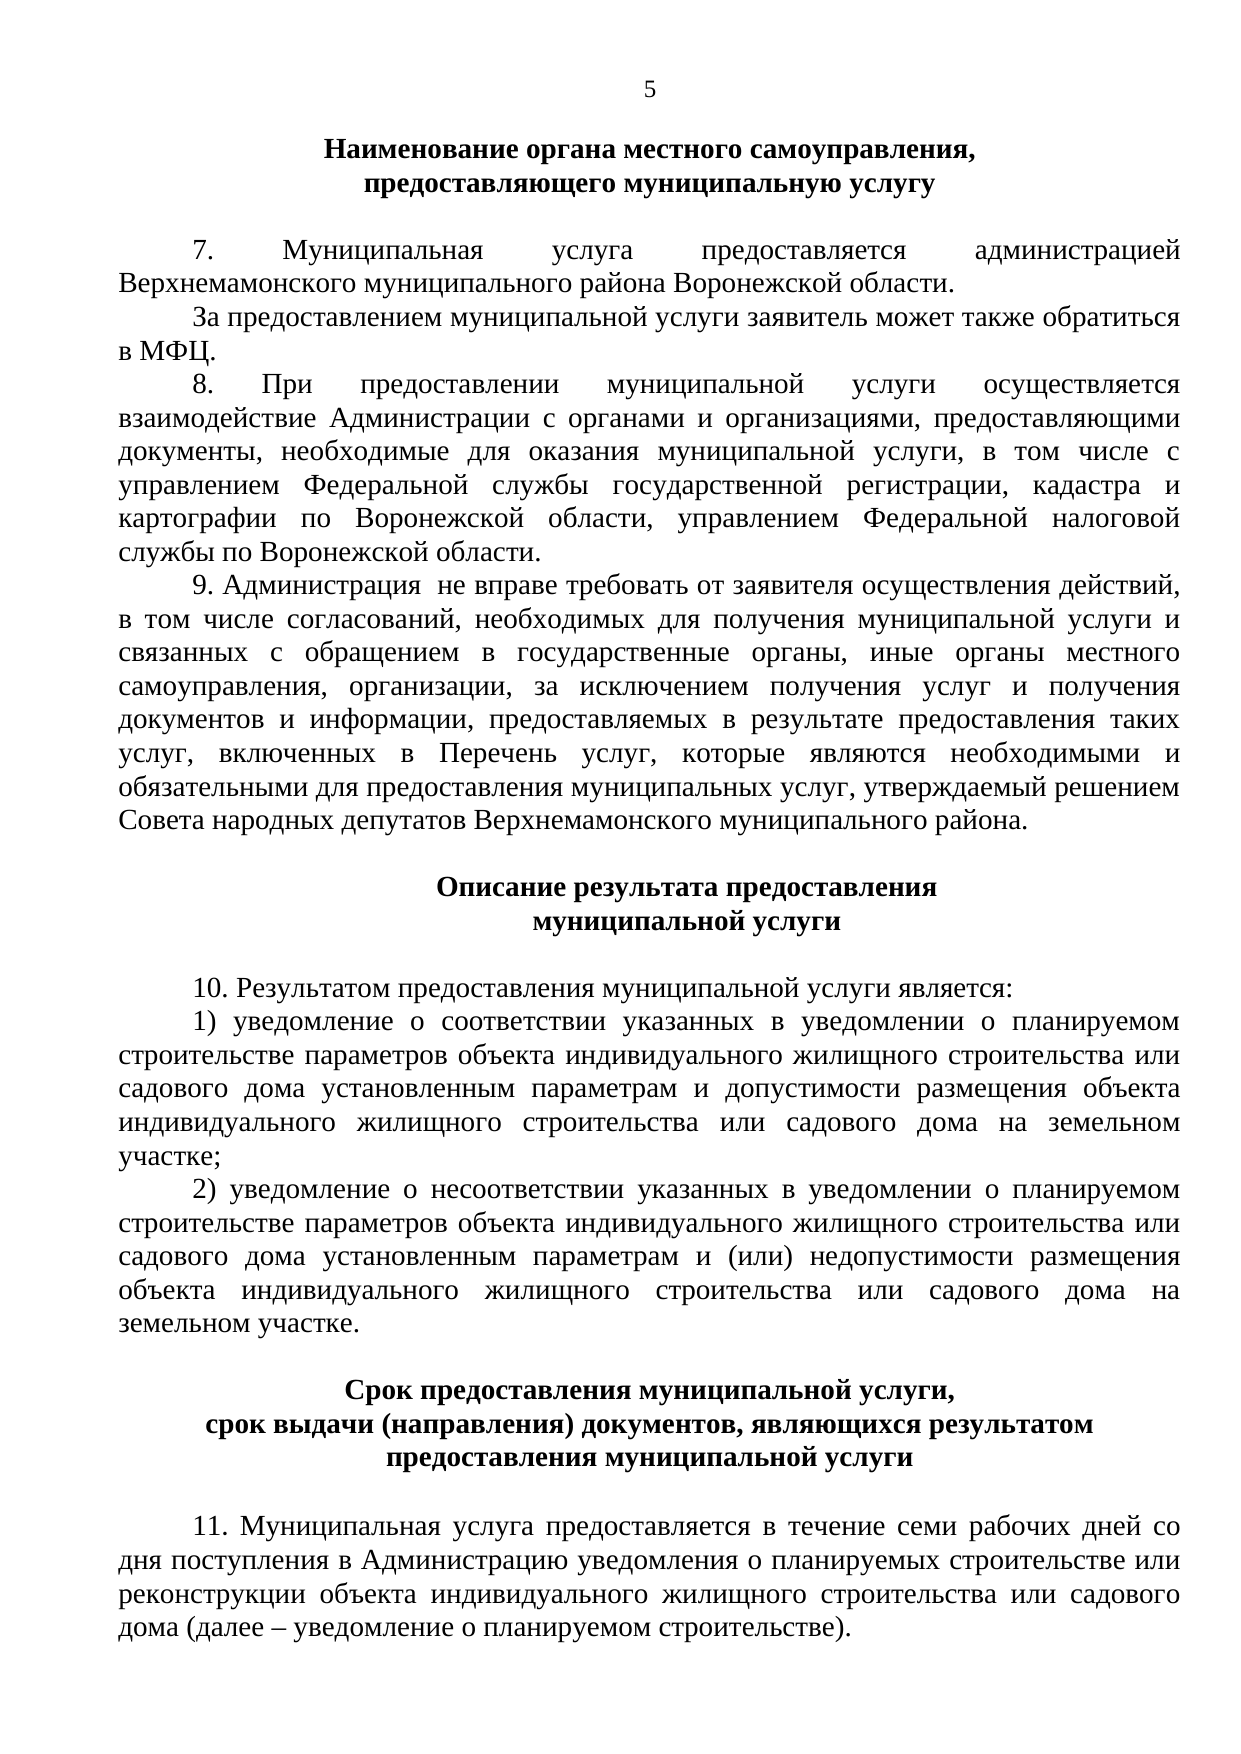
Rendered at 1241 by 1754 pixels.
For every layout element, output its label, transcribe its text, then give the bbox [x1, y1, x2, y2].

text Описание результата предоставления [118, 869, 1181, 903]
text 2) уведомление о несоответствии указанных в уведомлении о планируемом строительстве параметров объекта индивидуального жилищного строительства или садового дома установленным параметрам и (или) недопустимости размещения объекта индивидуального жилищного строительства или садового дома на земельном участке. [118, 1171, 1181, 1339]
text 11. Муниципальная услуга предоставляется в течение семи рабочих дней со дня поступления в Администрацию уведомления о планируемых строительстве или реконструкции объекта индивидуального жилищного строительства или садового дома (далее – уведомление о планируемом строительстве). [118, 1507, 1181, 1643]
text предоставляющего муниципальную услугу [118, 165, 1181, 198]
text Наименование органа местного самоуправления, [118, 131, 1181, 165]
text 8. При предоставлении муниципальной услуги осуществляется взаимодействие Администрации с органами и организациями, предоставляющими документы, необходимые для оказания муниципальной услуги, в том числе с управлением Федеральной службы государственной регистрации, кадастра и картографии по Воронежской области, управлением Федеральной налоговой службы по Воронежской области. [118, 366, 1181, 567]
text 1) уведомление о соответствии указанных в уведомлении о планируемом строительстве параметров объекта индивидуального жилищного строительства или садового дома установленным параметрам и допустимости размещения объекта индивидуального жилищного строительства или садового дома на земельном участке; [118, 1003, 1181, 1171]
text срок выдачи (направления) документов, являющихся результатом предоставления муниципальной услуги [118, 1406, 1181, 1473]
text За предоставлением муниципальной услуги заявитель может также обратиться в МФЦ. [118, 299, 1181, 366]
text Срок предоставления муниципальной услуги, [118, 1372, 1181, 1406]
text 10. Результатом предоставления муниципальной услуги является: [118, 970, 1181, 1003]
text 9. Администрация не вправе требовать от заявителя осуществления действий, в том числе согласований, необходимых для получения муниципальной услуги и связанных с обращением в государственные органы, иные органы местного самоуправления, организации, за исключением получения услуг и получения документов и информации, предоставляемых в результате предоставления таких услуг, включенных в Перечень услуг, которые являются необходимыми и обязательными для предоставления муниципальных услуг, утверждаемый решением Совета народных депутатов Верхнемамонского муниципального района. [118, 567, 1181, 836]
text 7. Муниципальная услуга предоставляется администрацией Верхнемамонского муниципального района Воронежской области. [118, 232, 1181, 299]
text муниципальной услуги [118, 903, 1181, 936]
